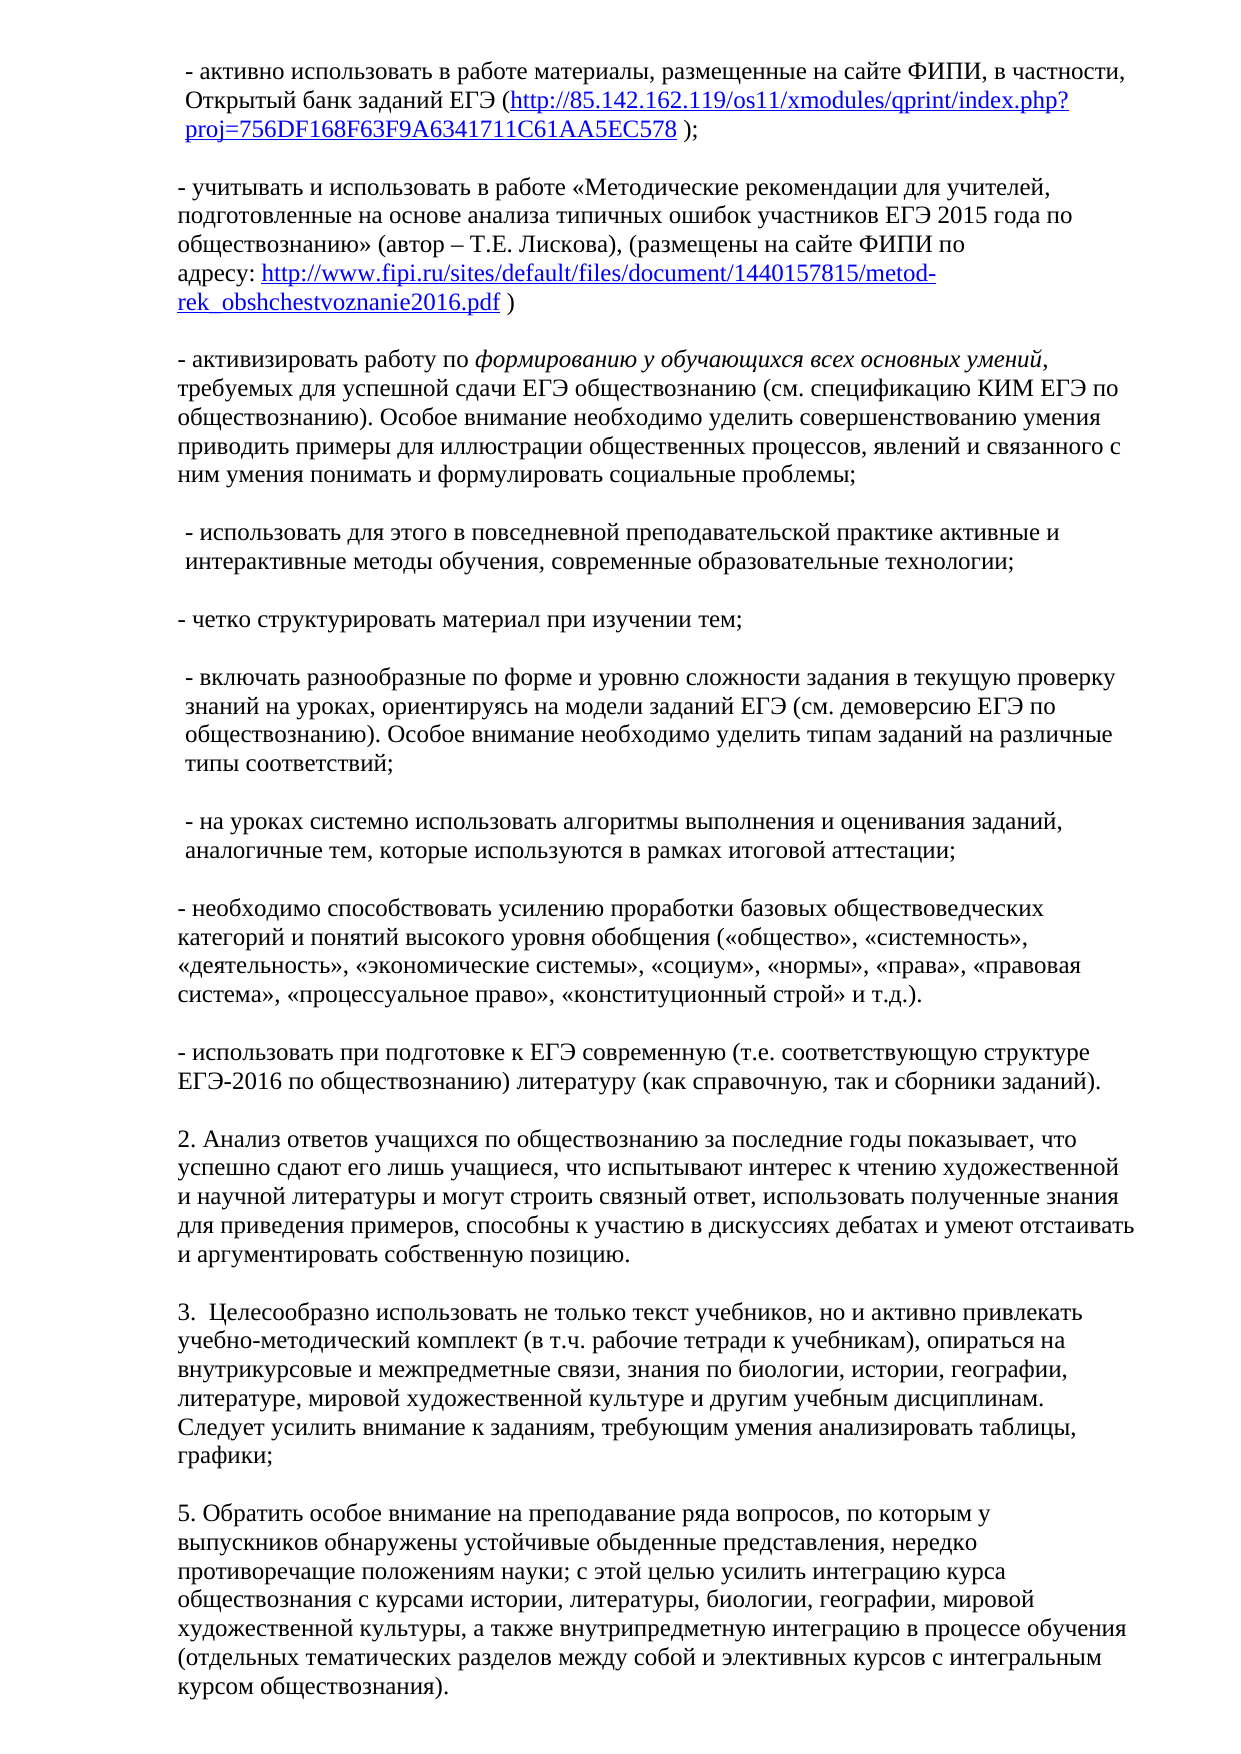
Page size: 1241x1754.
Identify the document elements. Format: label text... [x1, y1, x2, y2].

text - на уроках системно использовать алгоритмы выполнения и оценивания заданий, аналогичные тем, которые используются в рамках итоговой аттестации; [185, 806, 1137, 864]
text - использовать при подготовке к ЕГЭ современную (т.е. соответствующую структуре ЕГЭ-2016 по обществознанию) литературу (как справочную, так и сборники заданий). [177, 1037, 1137, 1094]
text - использовать для этого в повседневной преподавательской практике активные и интерактивные методы обучения, современные образовательные технологии; [185, 517, 1137, 575]
text 3. Целесообразно использовать не только текст учебников, но и активно привлекать учебно-методический комплект (в т.ч. рабочие тетради к учебникам), опираться на внутрикурсовые и межпредметные связи, знания по биологии, истории, географии, литературе, мировой художественной культуре и другим учебным дисциплинам. Следует усилить внимание к заданиям, требующим умения анализировать таблицы, графики; [177, 1297, 1137, 1469]
text - учитывать и использовать в работе «Методические рекомендации для учителей, подготовленные на основе анализа типичных ошибок участников ЕГЭ 2015 года по обществознанию» (автор – Т.Е. Лискова), (размещены на сайте ФИПИ по адресу: http://www.fipi.ru/sites/default/files/document/1440157815/metod-rek_obshchestvoznanie2016.pdf ) [177, 172, 1137, 315]
text 2. Анализ ответов учащихся по обществознанию за последние годы показывает, что успешно сдают его лишь учащиеся, что испытывают интерес к чтению художественной и научной литературы и могут строить связный ответ, использовать полученные знания для приведения примеров, способны к участию в дискуссиях дебатах и умеют отстаивать и аргументировать собственную позицию. [177, 1124, 1137, 1267]
text - включать разнообразные по форме и уровню сложности задания в текущую проверку знаний на уроках, ориентируясь на модели заданий ЕГЭ (см. демоверсию ЕГЭ по обществознанию). Особое внимание необходимо уделить типам заданий на различные типы соответствий; [185, 662, 1137, 777]
text - необходимо способствовать усилению проработки базовых обществоведческих категорий и понятий высокого уровня обобщения («общество», «системность», «деятельность», «экономические системы», «социум», «нормы», «права», «правовая система», «процессуальное право», «конституционный строй» и т.д.). [177, 893, 1137, 1008]
text 5. Обратить особое внимание на преподавание ряда вопросов, по которым у выпускников обнаружены устойчивые обыденные представления, нередко противоречащие положениям науки; с этой целью усилить интеграцию курса обществознания с курсами истории, литературы, биологии, географии, мировой художественной культуры, а также внутрипредметную интеграцию в процессе обучения (отдельных тематических разделов между собой и элективных курсов с интегральным курсом обществознания). [177, 1498, 1137, 1699]
text - активно использовать в работе материалы, размещенные на сайте ФИПИ, в частности, Открытый банк заданий ЕГЭ (http://85.142.162.119/os11/xmodules/qprint/index.php?proj=756DF168F63F9A6341711C61AA5EC578 ); [185, 56, 1137, 142]
text - четко структурировать материал при изучении тем; [177, 604, 1137, 633]
text - активизировать работу по формированию у обучающихся всех основных умений, требуемых для успешной сдачи ЕГЭ обществознанию (см. спецификацию КИМ ЕГЭ по обществознанию). Особое внимание необходимо уделить совершенствованию умения приводить примеры для иллюстрации общественных процессов, явлений и связанного с ним умения понимать и формулировать социальные проблемы; [177, 344, 1137, 488]
